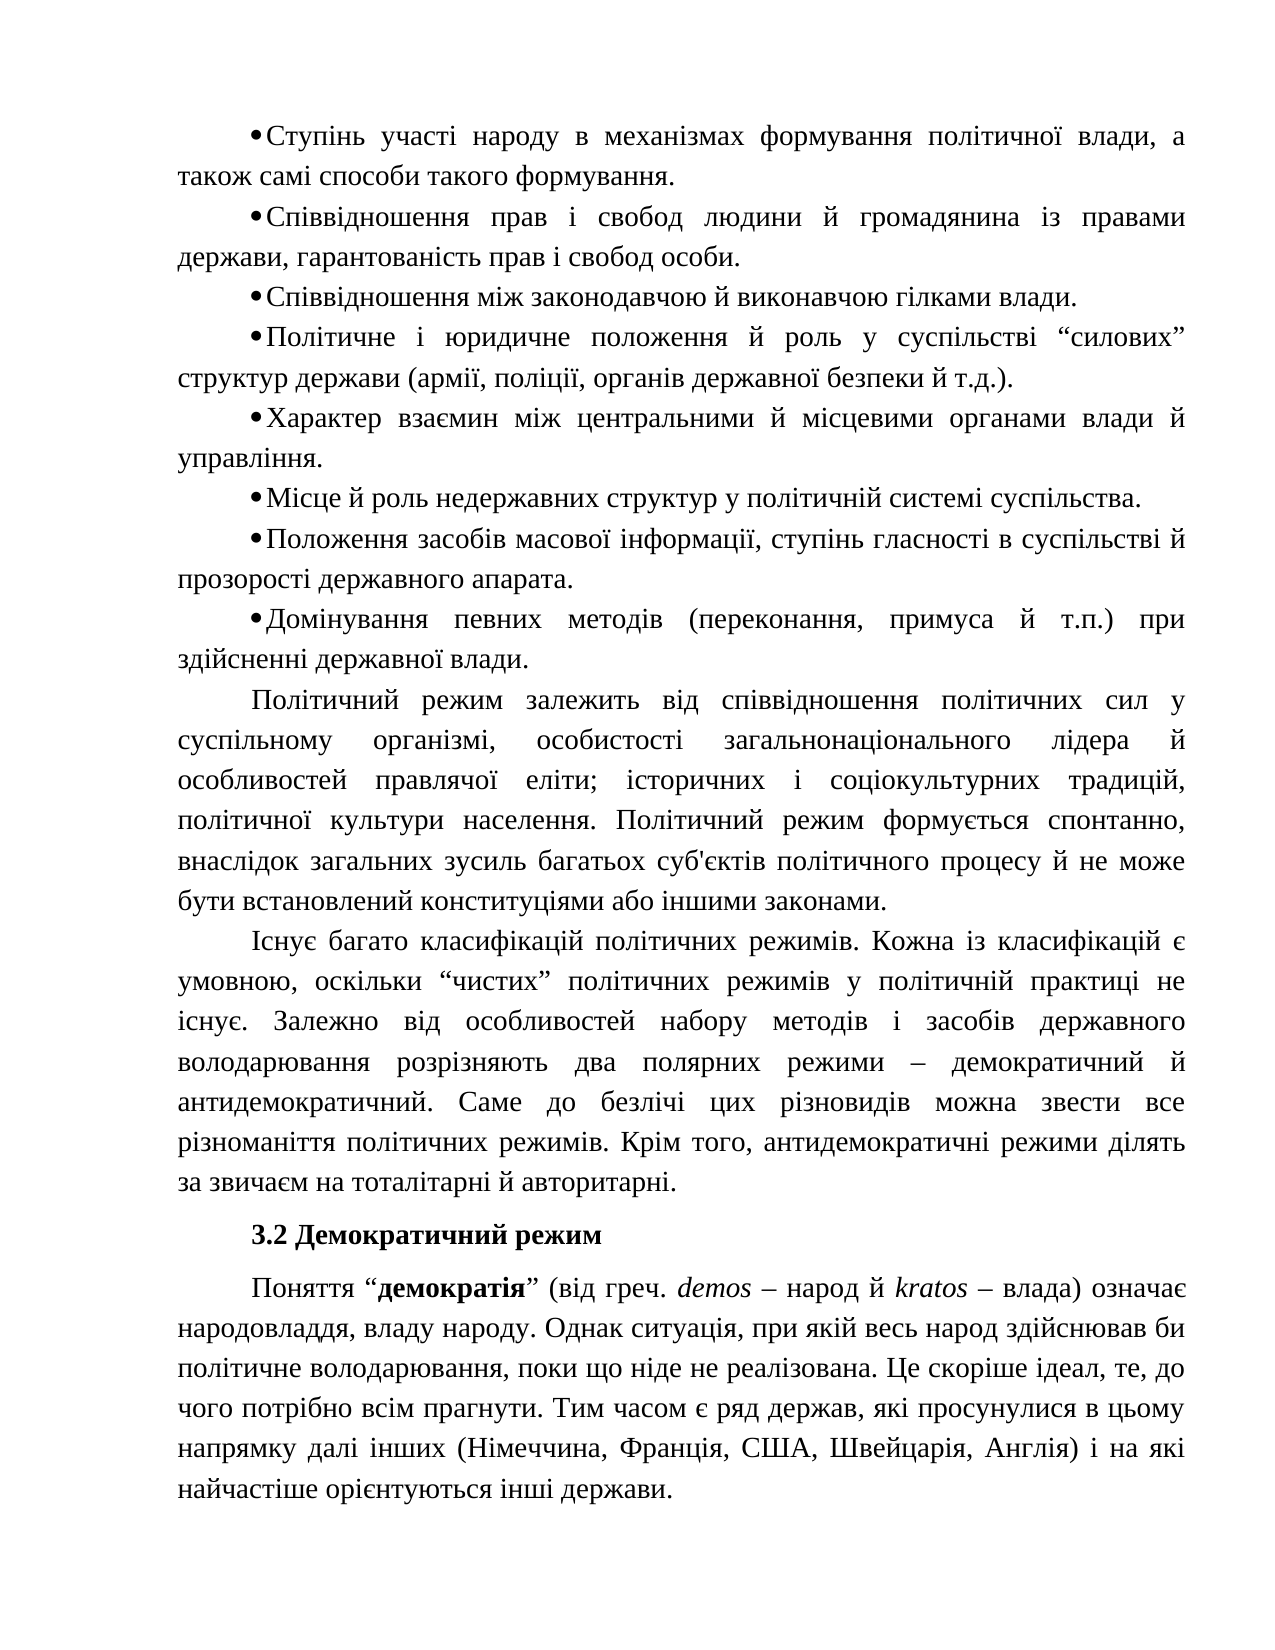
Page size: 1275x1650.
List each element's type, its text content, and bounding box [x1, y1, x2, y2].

list Місце й роль недержавних структур у політичній системі суспільства. [177, 481, 1186, 514]
list Положення засобів масової інформації, ступінь гласності в суспільстві й прозорості державного апарата. [177, 521, 1186, 595]
text 3.2 Демократичний режим [177, 1217, 1186, 1251]
text Поняття “демократія” (від греч. demos – народ й kratos – влада) означає народовладдя, владу народу. Однак ситуація, при якій весь народ здійснював би політичне володарювання, поки що ніде не реалізована. Це скоріше ідеал, те, до чого потрібно всім прагнути. Тим часом є ряд держав, які просунулися в цьому напрямку далі інших (Німеччина, Франція, США, Швейцарія, Англія) і на які найчастіше орієнтуються інші держави. [177, 1270, 1186, 1504]
list Домінування певних методів (переконання, примуса й т.п.) при здійсненні державної влади. [177, 601, 1186, 675]
list Характер взаємин між центральними й місцевими органами влади й управління. [177, 400, 1186, 474]
text Існує багато класифікацій політичних режимів. Кожна із класифікацій є умовною, оскільки “чистих” політичних режимів у політичній практиці не існує. Залежно від особливостей набору методів і засобів державного володарювання розрізняють два полярних режими – демократичний й антидемократичний. Саме до безлічі цих різновидів можна звести все різноманіття політичних режимів. Крім того, антидемократичні режими ділять за звичаєм на тоталітарні й авторитарні. [177, 923, 1186, 1198]
text Політичний режим залежить від співвідношення політичних сил у суспільному організмі, особистості загальнонаціонального лідера й особливостей правлячої еліти; історичних і соціокультурних традицій, політичної культури населення. Політичний режим формується спонтанно, внаслідок загальних зусиль багатьох суб'єктів політичного процесу й не може бути встановлений конституціями або іншими законами. [177, 682, 1186, 916]
list Співвідношення між законодавчою й виконавчою гілками влади. [177, 279, 1186, 313]
list Політичне і юридичне положення й роль у суспільстві “силових” структур держави (армії, поліції, органів державної безпеки й т.д.). [177, 319, 1186, 393]
list Ступінь участі народу в механізмах формування політичної влади, а також самі способи такого формування. [177, 118, 1186, 192]
list Співвідношення прав і свобод людини й громадянина із правами держави, гарантованість прав і свобод особи. [177, 199, 1186, 272]
